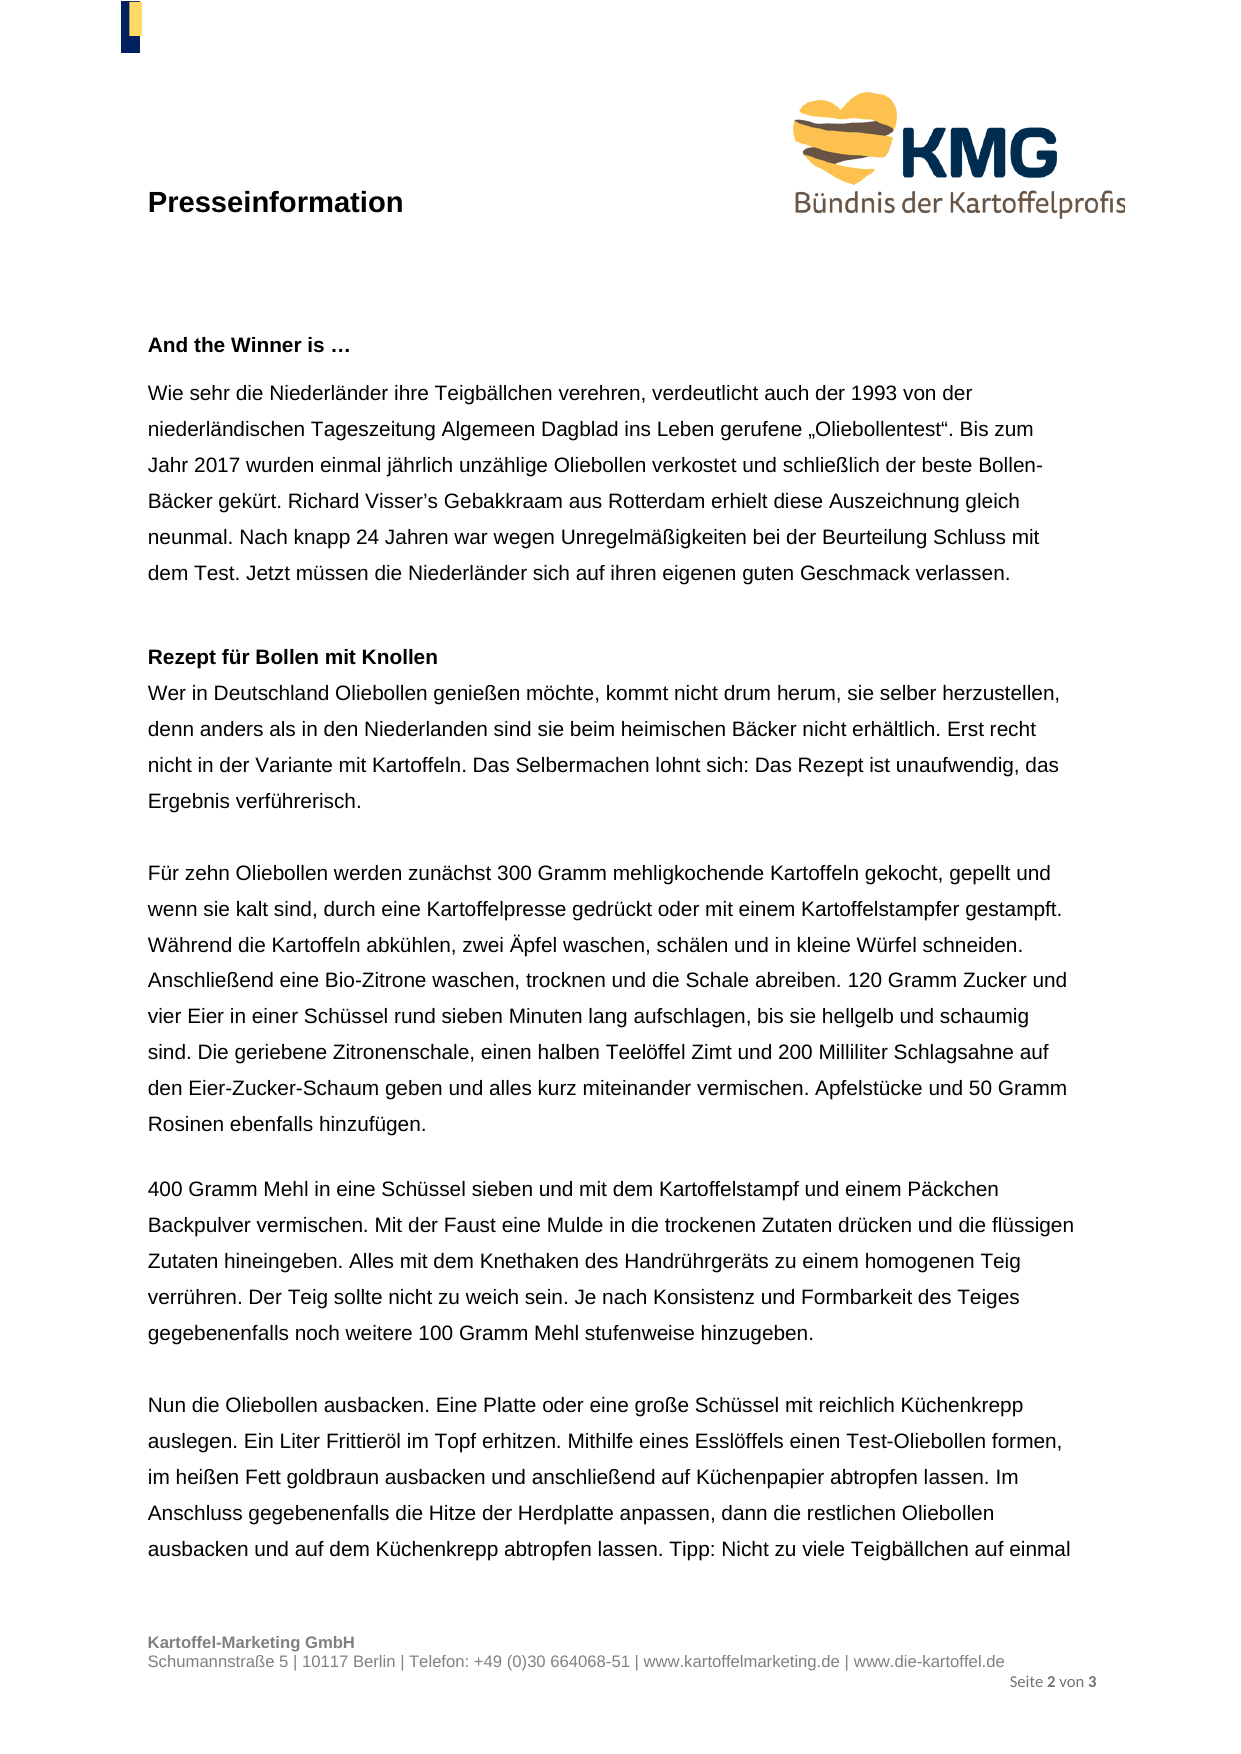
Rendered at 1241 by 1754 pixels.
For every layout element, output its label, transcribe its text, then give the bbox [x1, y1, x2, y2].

text 400 Gramm Mehl in eine Schüssel sieben und mit dem Kartoffelstampf und einem Päckchen Backpulver vermischen. Mit der Faust eine Mulde in die trockenen Zutaten drücken und die flüssigen Zutaten hineingeben. Alles mit dem Knethaken des Handrührgeräts zu einem homogenen Teig verrühren. Der Teig sollte nicht zu weich sein. Je nach Konsistenz und Formbarkeit des Teiges gegebenenfalls noch weitere 100 Gramm Mehl stufenweise hinzugeben. [148, 1177, 1078, 1345]
text Wer in Deutschland Oliebollen genießen möchte, kommt nicht drum herum, sie selber herzustellen, denn anders als in den Niederlanden sind sie beim heimischen Bäcker nicht erhältlich. Erst recht nicht in der Variante mit Kartoffeln. Das Selbermachen lohnt sich: Das Rezept ist unaufwendig, das Ergebnis verführerisch. [148, 681, 1078, 813]
picture [793, 92, 1125, 219]
text And the Winner is … [148, 332, 1078, 356]
text Für zehn Oliebollen werden zunächst 300 Gramm mehligkochende Kartoffeln gekocht, gepellt und wenn sie kalt sind, durch eine Kartoffelpresse gedrückt oder mit einem Kartoffelstampfer gestampft. Während die Kartoffeln abkühlen, zwei Äpfel waschen, schälen und in kleine Würfel schneiden. Anschließend eine Bio-Zitrone waschen, trocknen und die Schale abreiben. 120 Gramm Zucker und vier Eier in einer Schüssel rund sieben Minuten lang aufschlagen, bis sie hellgelb und schaumig sind. Die geriebene Zitronenschale, einen halben Teelöffel Zimt und 200 Milliliter Schlagsahne auf den Eier-Zucker-Schaum geben und alles kurz miteinander vermischen. Apfelstücke und 50 Gramm Rosinen ebenfalls hinzufügen. [148, 861, 1078, 1136]
text Rezept für Bollen mit Knollen [148, 609, 1078, 669]
text Wie sehr die Niederländer ihre Teigbällchen verehren, verdeutlicht auch der 1993 von der niederländischen Tageszeitung Algemeen Dagblad ins Leben gerufene „Oliebollentest“. Bis zum Jahr 2017 wurden einmal jährlich unzählige Oliebollen verkostet und schließlich der beste Bollen-Bäcker gekürt. Richard Visser’s Gebakkraam aus Rotterdam erhielt diese Auszeichnung gleich neunmal. Nach knapp 24 Jahren war wegen Unregelmäßigkeiten bei der Beurteilung Schluss mit dem Test. Jetzt müssen die Niederländer sich auf ihren eigenen guten Geschmack verlassen. [148, 381, 1078, 584]
